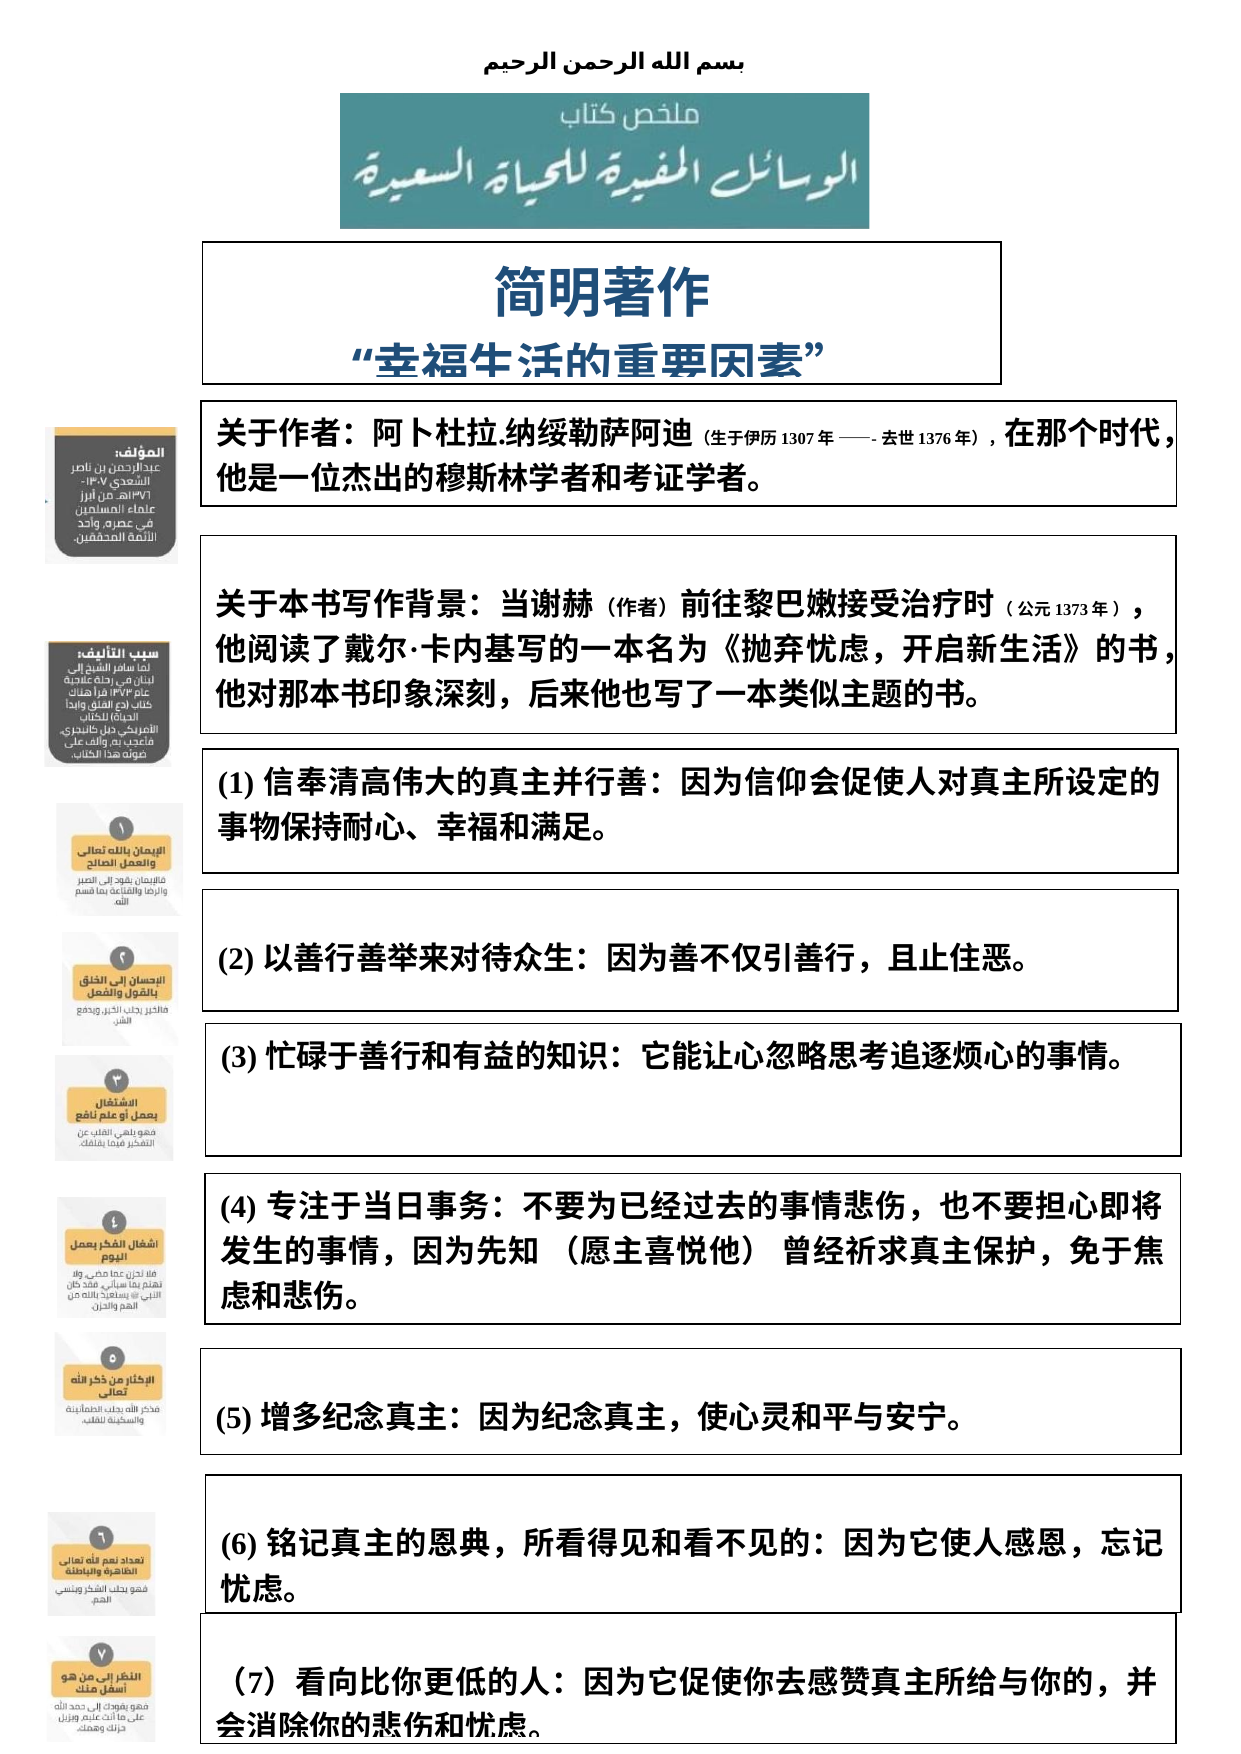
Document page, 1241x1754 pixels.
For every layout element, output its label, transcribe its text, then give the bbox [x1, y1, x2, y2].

text بسم الله الرحمن الرحيم [75, 47, 1153, 75]
picture [340, 93, 870, 229]
picture [47, 1512, 156, 1616]
picture [54, 1332, 167, 1436]
picture [46, 1636, 156, 1742]
picture [56, 803, 184, 916]
picture [57, 1197, 167, 1318]
picture [54, 1055, 174, 1161]
picture [45, 427, 178, 564]
picture [44, 641, 172, 767]
picture [62, 932, 179, 1046]
